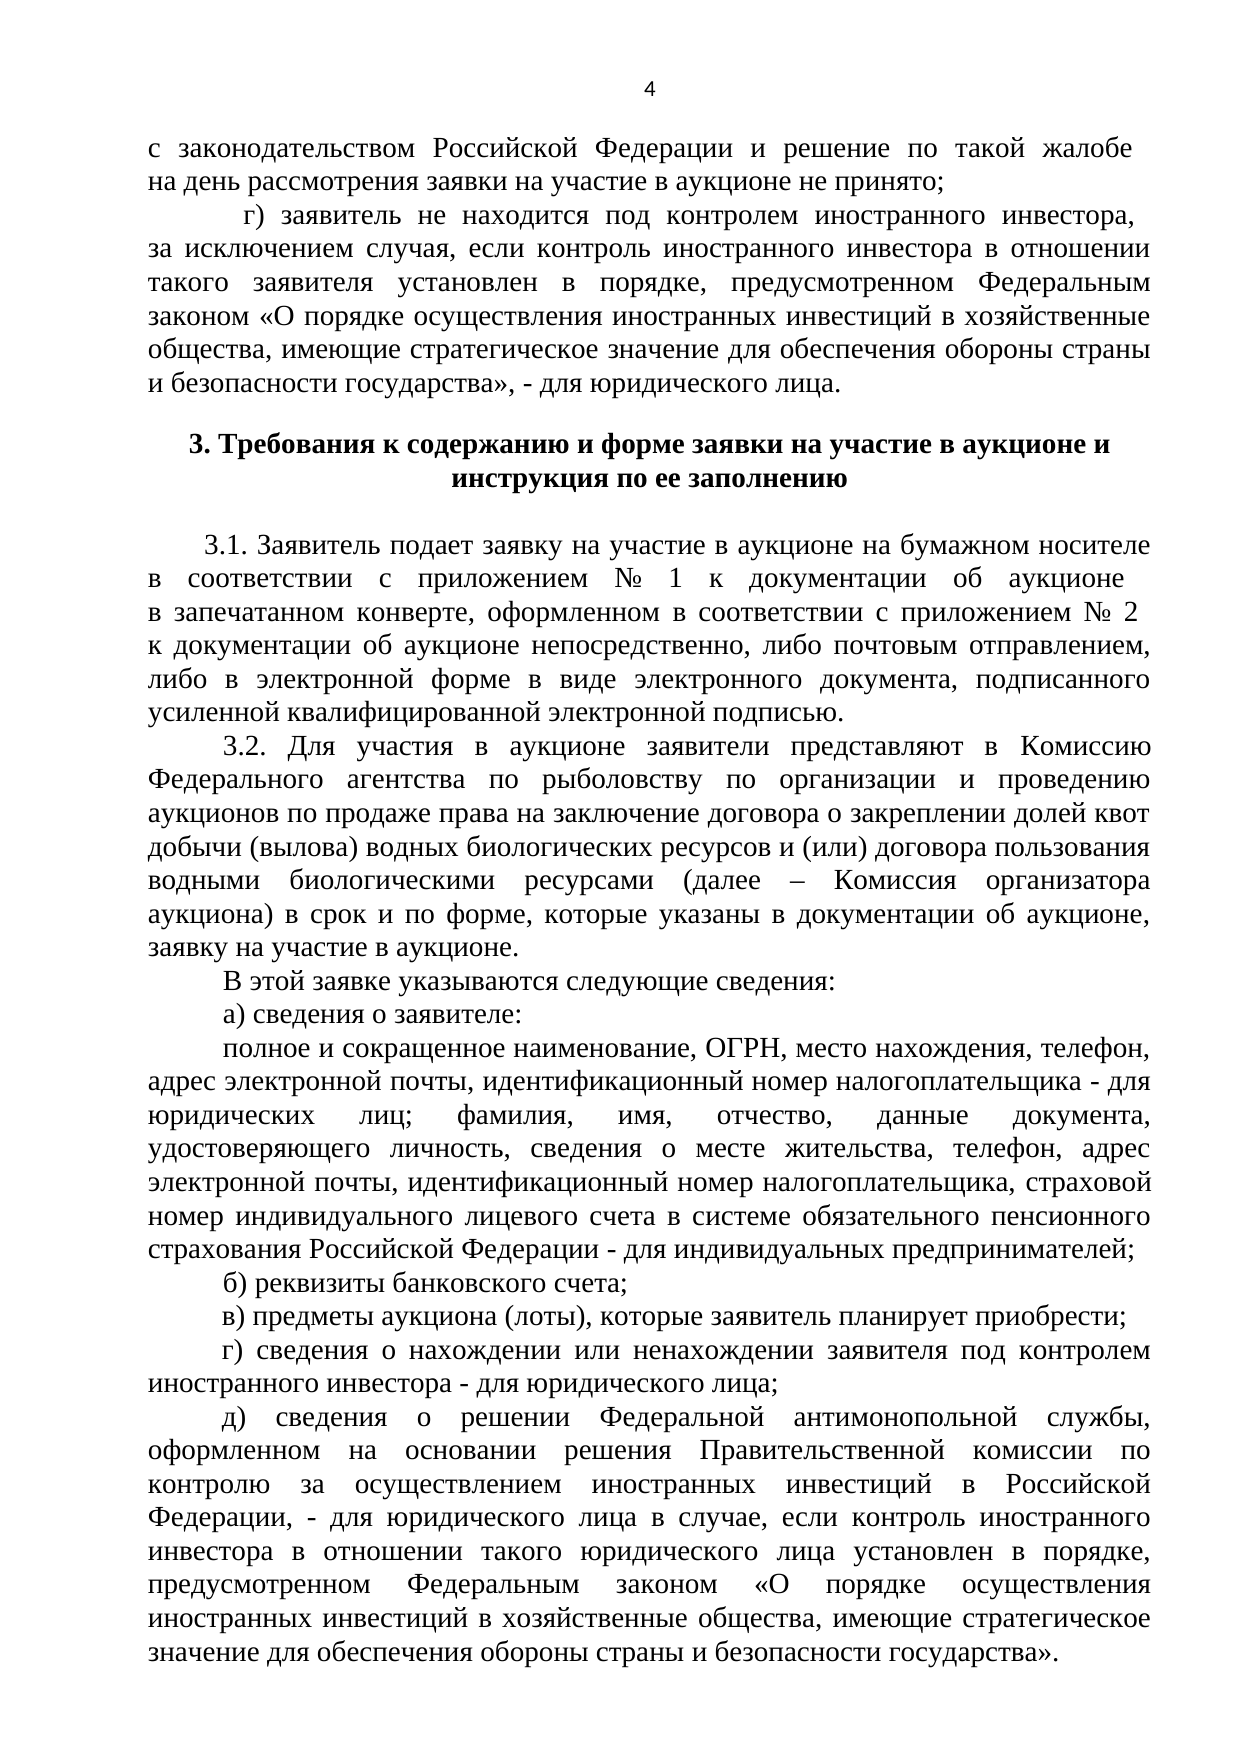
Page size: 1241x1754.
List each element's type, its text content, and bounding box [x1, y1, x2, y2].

text 3. Требования к содержанию и форме заявки на участие в аукционе и инструкция по ее заполнению [148, 426, 1152, 493]
text полное и сокращенное наименование, ОГРН, место нахождения, телефон, адрес электронной почты, идентификационный номер налогоплательщика - для юридических лиц; фамилия, имя, отчество, данные документа, удостоверяющего личность, сведения о месте жительства, телефон, адрес электронной почты, идентификационный номер налогоплательщика, страховой номер индивидуального лицевого счета в системе обязательного пенсионного страхования Российской Федерации - для индивидуальных предпринимателей; [148, 1030, 1152, 1265]
text 3.1. Заявитель подает заявку на участие в аукционе на бумажном носителе в соответствии с приложением № 1 к документации об аукционе в запечатанном конверте, оформленном в соответствии с приложением № 2 к документации об аукционе непосредственно, либо почтовым отправлением, либо в электронной форме в виде электронного документа, подписанного усиленной квалифицированной электронной подписью. [148, 527, 1152, 728]
text В этой заявке указываются следующие сведения: [148, 963, 1152, 996]
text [148, 130, 1152, 197]
text г) сведения о нахождении или ненахождении заявителя под контролем иностранного инвестора - для юридического лица; [148, 1332, 1152, 1399]
text г) заявитель не находится под контролем иностранного инвестора, за исключением случая, если контроль иностранного инвестора в отношении такого заявителя установлен в порядке, предусмотренном Федеральным законом «О порядке осуществления иностранных инвестиций в хозяйственные общества, имеющие стратегическое значение для обеспечения обороны страны и безопасности государства», - для юридического лица. [148, 197, 1152, 398]
text д) сведения о решении Федеральной антимонопольной службы, оформленном на основании решения Правительственной комиссии по контролю за осуществлением иностранных инвестиций в Российской Федерации, - для юридического лица в случае, если контроль иностранного инвестора в отношении такого юридического лица установлен в порядке, предусмотренном Федеральным законом «О порядке осуществления иностранных инвестиций в хозяйственные общества, имеющие стратегическое значение для обеспечения обороны страны и безопасности государства». [148, 1399, 1152, 1667]
text а) сведения о заявителе: [148, 996, 1152, 1030]
text 3.2. Для участия в аукционе заявители представляют в Комиссию Федерального агентства по рыболовству по организации и проведению аукционов по продаже права на заключение договора о закреплении долей квот добычи (вылова) водных биологических ресурсов и (или) договора пользования водными биологическими ресурсами (далее – Комиссия организатора аукциона) в срок и по форме, которые указаны в документации об аукционе, заявку на участие в аукционе. [148, 728, 1152, 963]
text в) предметы аукциона (лоты), которые заявитель планирует приобрести; [148, 1298, 1152, 1332]
text б) реквизиты банковского счета; [148, 1265, 1152, 1298]
